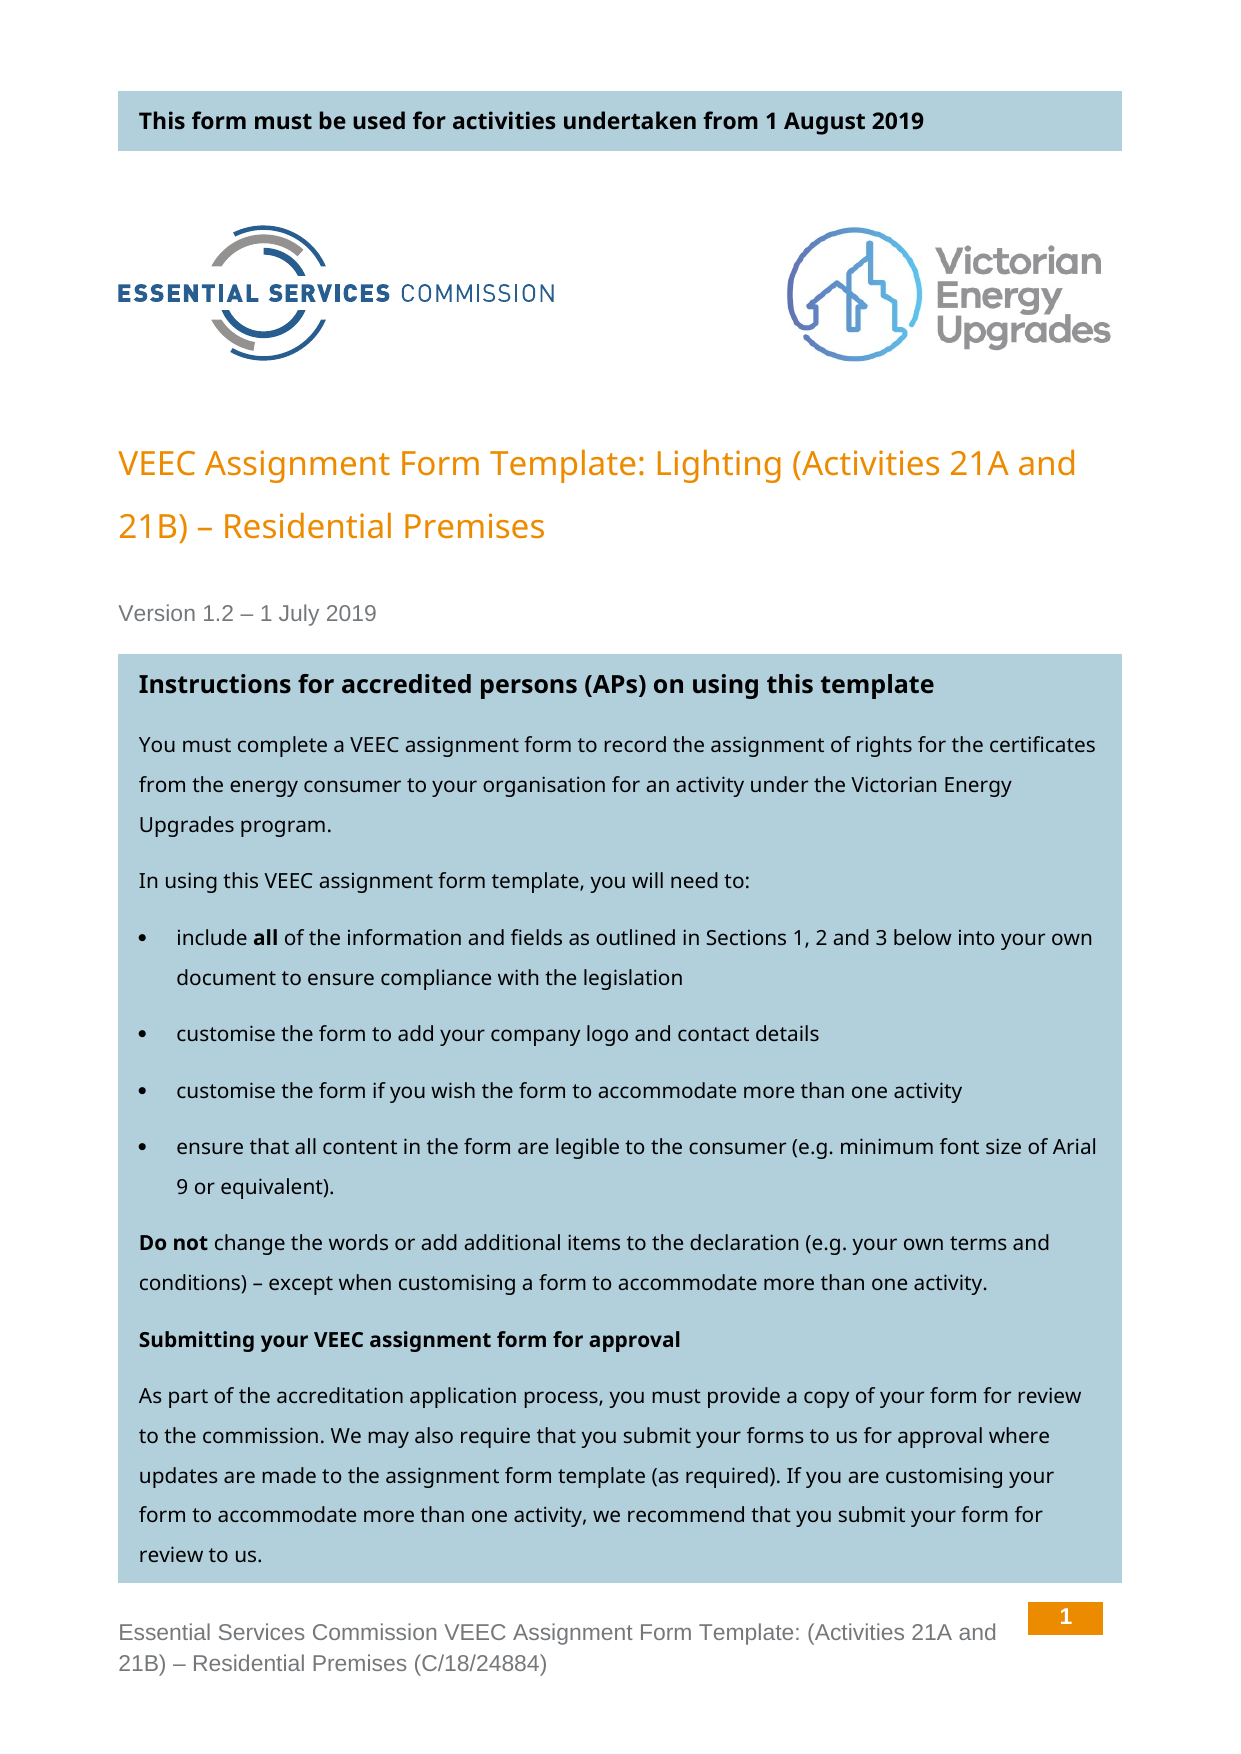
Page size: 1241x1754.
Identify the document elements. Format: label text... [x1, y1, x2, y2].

list customise the form to add your company logo and contact details [130, 1007, 1110, 1048]
text Submitting your VEEC assignment form for approval [130, 1312, 1110, 1353]
text In using this VEEC assignment form template, you will need to: [130, 854, 1110, 895]
text Do not change the words or add additional items to the declaration (e.g. your own terms and conditions) – except when customising a form to accommodate more than one activity. [130, 1216, 1110, 1297]
list include all of the information and fields as outlined in Sections 1, 2 and 3 below into your own document to ensure compliance with the legislation [130, 911, 1110, 991]
list customise the form if you wish the form to accommodate more than one activity [130, 1063, 1110, 1104]
subtitle VEEC Assignment Form Template: Lighting (Activities 21A and 21B) – Residential Premises [118, 258, 1122, 549]
subtitle Version 1.2 – 1 July 2019 [118, 600, 1122, 627]
list ensure that all content in the form are legible to the consumer (e.g. minimum font size of Arial 9 or equivalent). [130, 1120, 1110, 1200]
text You must complete a VEEC assignment form to record the assignment of rights for the certificates from the energy consumer to your organisation for an activity under the Victorian Energy Upgrades program. [130, 718, 1110, 838]
picture [782, 225, 1113, 258]
text Instructions for accredited persons (APs) on using this template [130, 666, 1110, 700]
text As part of the accreditation application process, you must provide a copy of your form for review to the commission. We may also require that you submit your forms to us for approval where updates are made to the assignment form template (as required). If you are customising your form to accommodate more than one activity, we recommend that you submit your form for review to us. [130, 1369, 1110, 1571]
